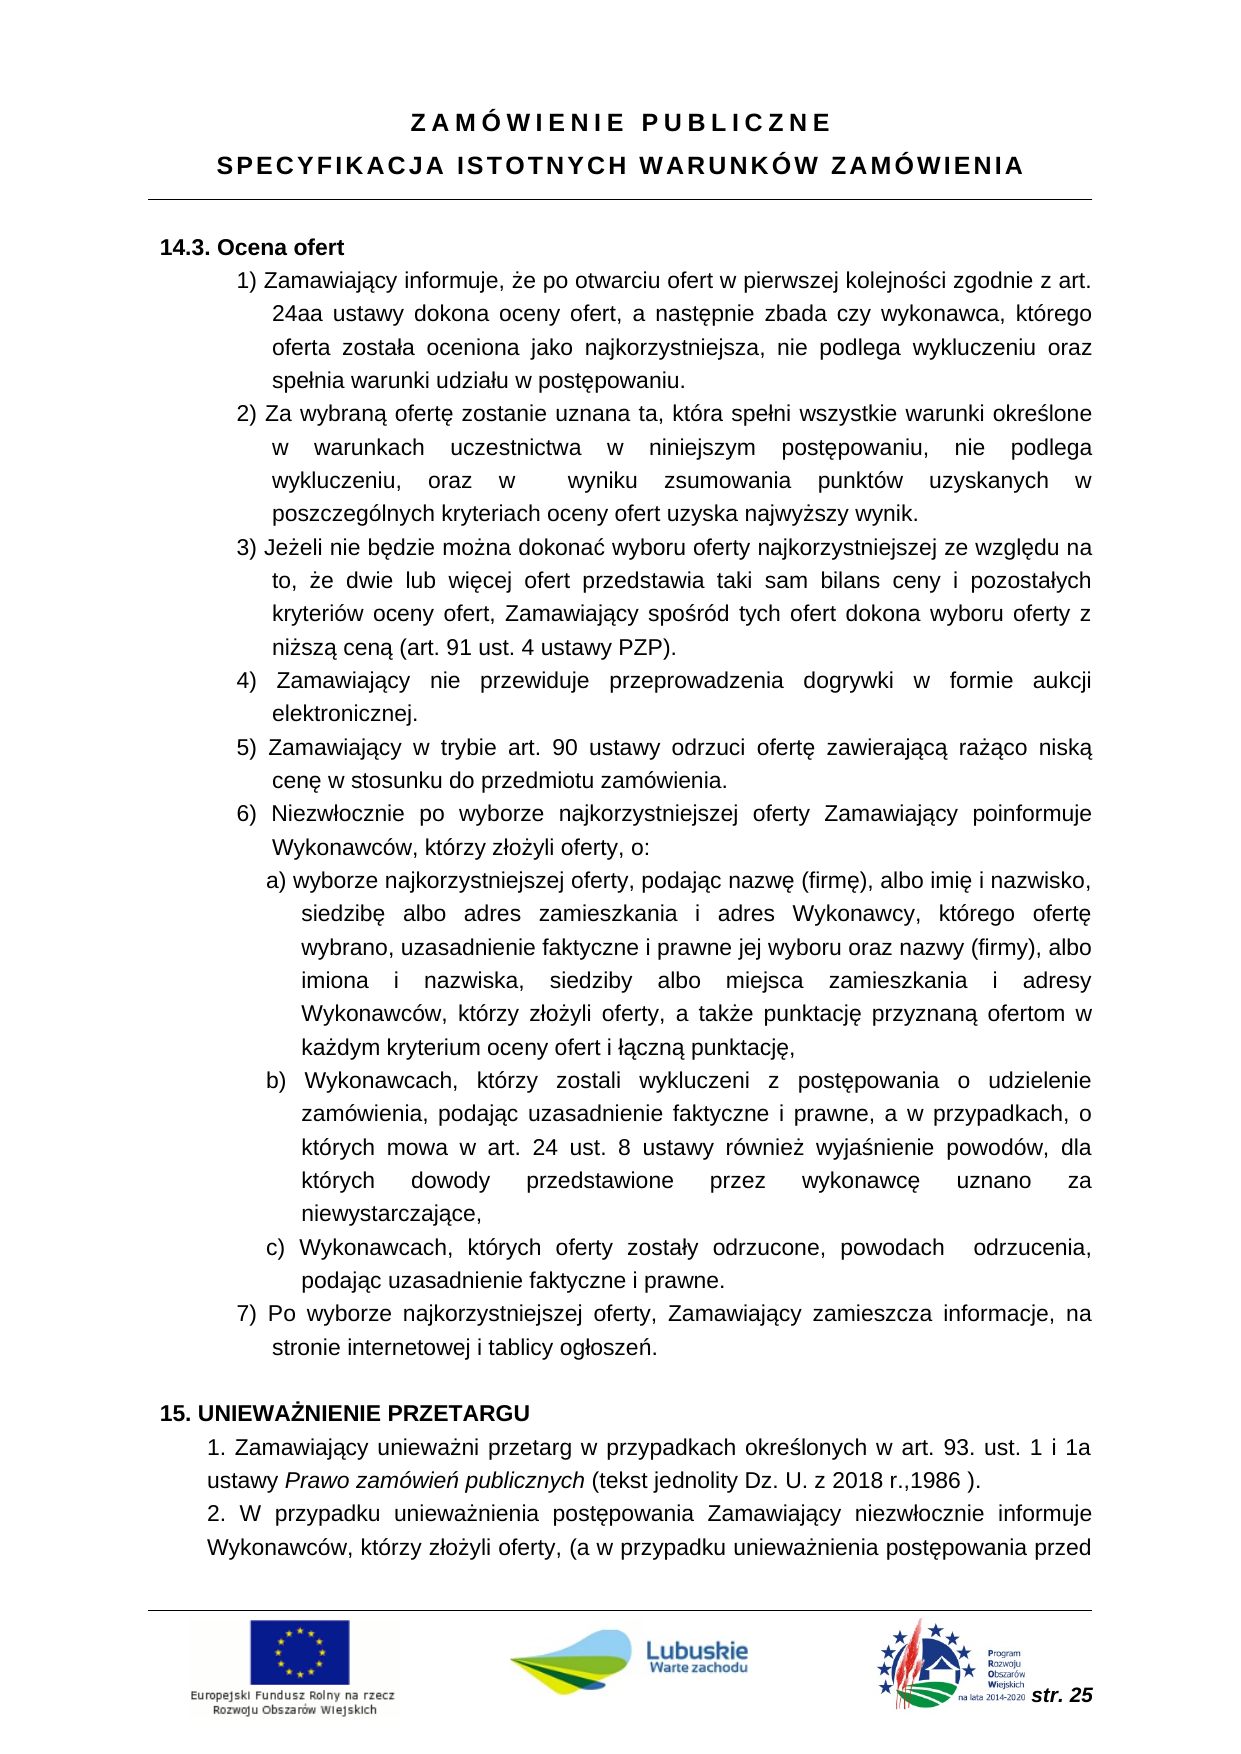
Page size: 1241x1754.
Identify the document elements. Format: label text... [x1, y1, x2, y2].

text 15. UNIEWAŻNIENIE PRZETARGU [159, 1395, 1092, 1428]
text 6) Niezwłocznie po wyborze najkorzystniejszej oferty Zamawiający poinformuje Wykonawców, którzy złożyli oferty, o: [236, 795, 1092, 862]
picture [189, 1619, 400, 1718]
text 14.3. Ocena ofert [159, 228, 1092, 262]
text 1. Zamawiający unieważni przetarg w przypadkach określonych w art. 93. ust. 1 i 1a ustawy Prawo zamówień publicznych (tekst jednolity Dz. U. z 2018 r.,1986 ). [207, 1428, 1092, 1495]
text c) Wykonawcach, których oferty zostały odrzucone, powodach odrzucenia, podając uzasadnienie faktyczne i prawne. [266, 1228, 1092, 1295]
text a) wyborze najkorzystniejszej oferty, podając nazwę (firmę), albo imię i nazwisko, siedzibę albo adres zamieszkania i adres Wykonawcy, którego ofertę wybrano, uzasadnienie faktyczne i prawne jej wyboru oraz nazwy (firmy), albo imiona i nazwiska, siedziby albo miejsca zamieszkania i adresy Wykonawców, którzy złożyli oferty, a także punktację przyznaną ofertom w każdym kryterium oceny ofert i łączną punktację, [266, 862, 1092, 1062]
text 7) Po wyborze najkorzystniejszej oferty, Zamawiający zamieszcza informacje, na stronie internetowej i tablicy ogłoszeń. [236, 1295, 1092, 1362]
text 3) Jeżeli nie będzie można dokonać wyboru oferty najkorzystniejszej ze względu na to, że dwie lub więcej ofert przedstawia taki sam bilans ceny i pozostałych kryteriów oceny ofert, Zamawiający spośród tych ofert dokona wyboru oferty z niższą ceną (art. 91 ust. 4 ustawy PZP). [236, 528, 1092, 662]
text b) Wykonawcach, którzy zostali wykluczeni z postępowania o udzielenie zamówienia, podając uzasadnienie faktyczne i prawne, a w przypadkach, o których mowa w art. 24 ust. 8 ustawy również wyjaśnienie powodów, dla których dowody przedstawione przez wykonawcę uznano za niewystarczające, [266, 1062, 1092, 1228]
text 5) Zamawiający w trybie art. 90 ustawy odrzuci ofertę zawierającą rażąco niską cenę w stosunku do przedmiotu zamówienia. [236, 728, 1092, 795]
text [207, 1495, 1092, 1562]
text 4) Zamawiający nie przewiduje przeprowadzenia dogrywki w formie aukcji elektronicznej. [236, 662, 1092, 728]
picture [870, 1618, 1037, 1718]
text 1) Zamawiający informuje, że po otwarciu ofert w pierwszej kolejności zgodnie z art. 24aa ustawy dokona oceny ofert, a następnie zbada czy wykonawca, którego oferta została oceniona jako najkorzystniejsza, nie podlega wykluczeniu oraz spełnia warunki udziału w postępowaniu. [236, 262, 1092, 395]
picture [510, 1618, 749, 1708]
text 2) Za wybraną ofertę zostanie uznana ta, która spełni wszystkie warunki określone w warunkach uczestnictwa w niniejszym postępowaniu, nie podlega wykluczeniu, oraz w wyniku zsumowania punktów uzyskanych w poszczególnych kryteriach oceny ofert uzyska najwyższy wynik. [236, 395, 1092, 528]
